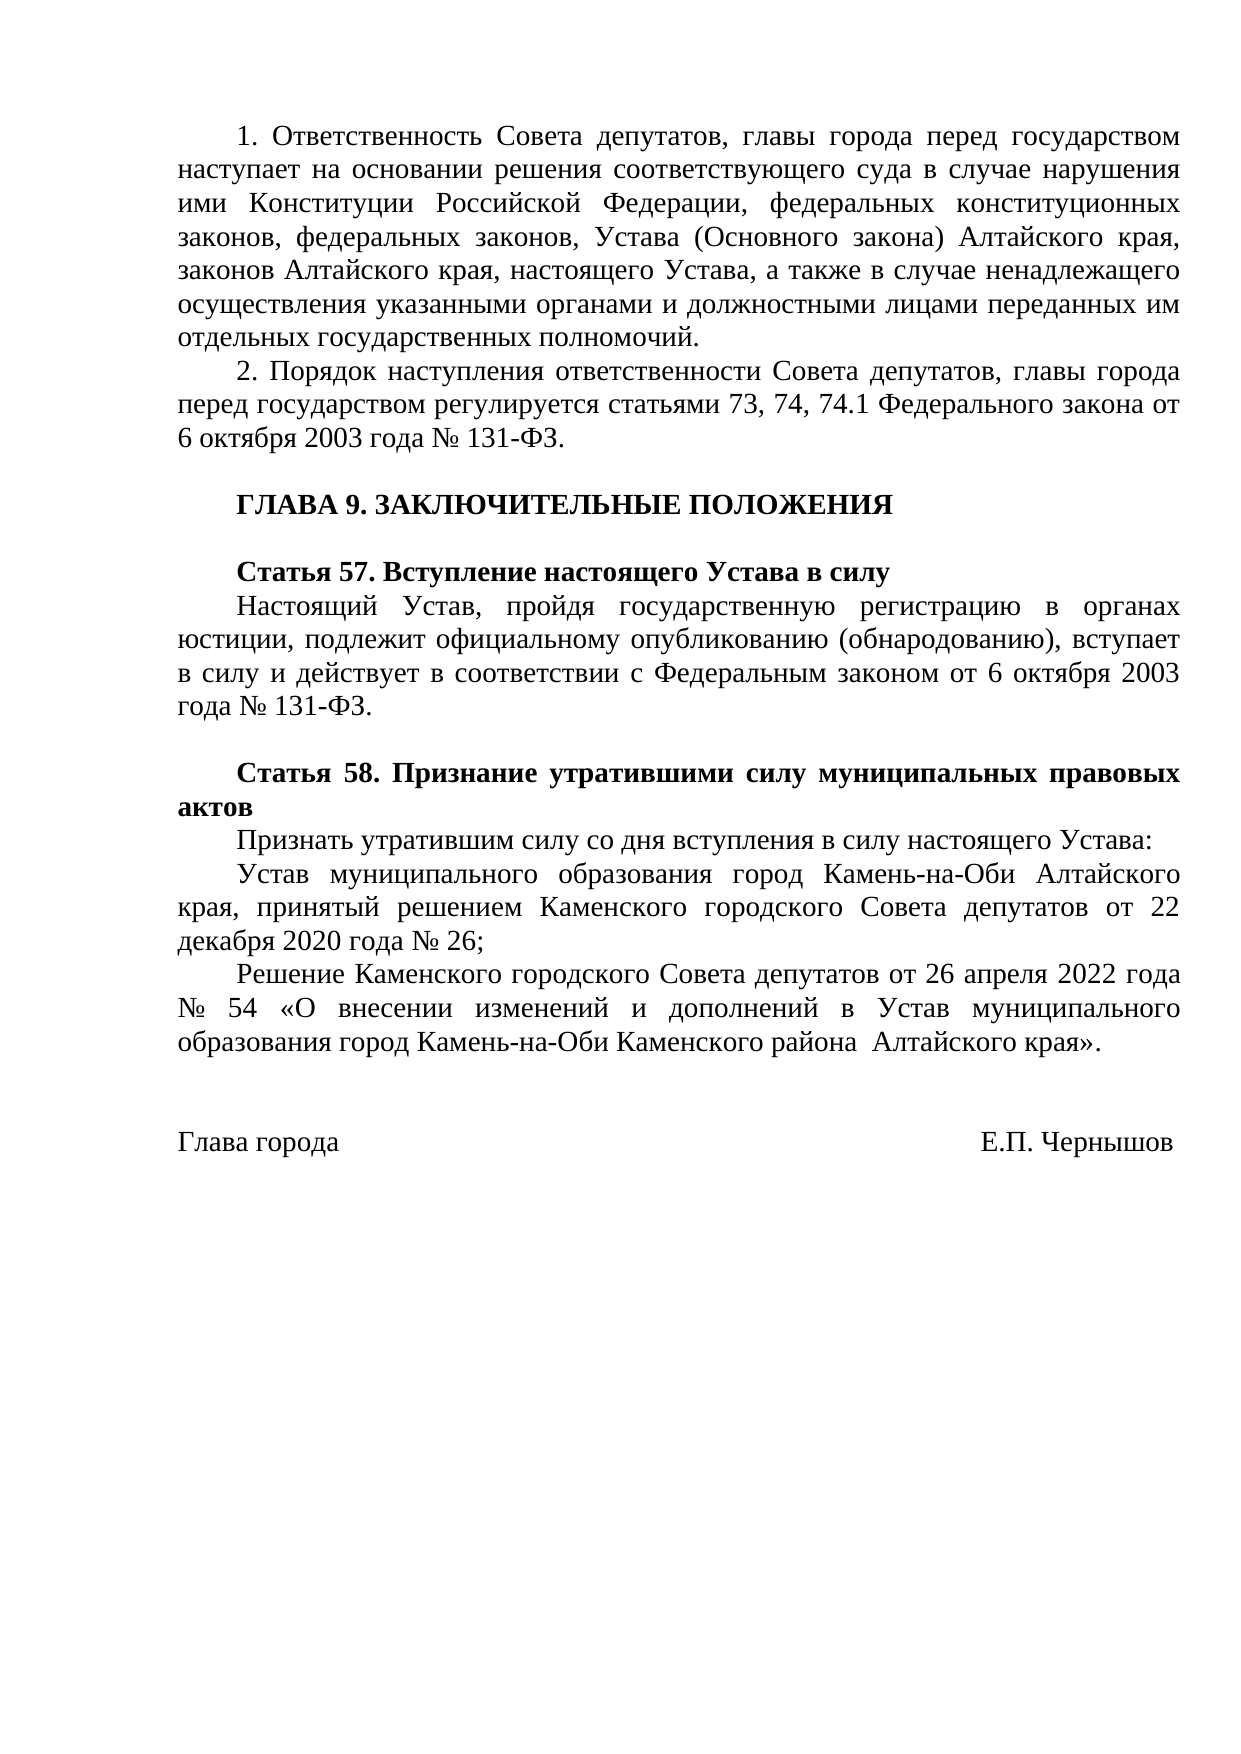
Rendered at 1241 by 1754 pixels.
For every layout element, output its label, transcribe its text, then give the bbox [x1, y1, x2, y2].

text Устав муниципального образования город Камень-на-Оби Алтайского края, принятый решением Каменского городского Совета депутатов от 22 декабря 2020 года № 26; [177, 856, 1181, 957]
text 1. Ответственность Совета депутатов, главы города перед государством наступает на основании решения соответствующего суда в случае нарушения ими Конституции Российской Федерации, федеральных конституционных законов, федеральных законов, Устава (Основного закона) Алтайского края, законов Алтайского края, настоящего Устава, а также в случае ненадлежащего осуществления указанными органами и должностными лицами переданных им отдельных государственных полномочий. [177, 118, 1181, 353]
text Статья 58. Признание утратившими силу муниципальных правовых актов [177, 755, 1181, 822]
text Признать утратившим силу со дня вступления в силу настоящего Устава: [177, 822, 1181, 856]
text Глава города Е.П. Чернышов [177, 1124, 1181, 1158]
text Настоящий Устав, пройдя государственную регистрацию в органах юстиции, подлежит официальному опубликованию (обнародованию), вступает в силу и действует в соответствии с Федеральным законом от 6 октября 2003 года № 131-ФЗ. [177, 588, 1181, 722]
text 2. Порядок наступления ответственности Совета депутатов, главы города перед государством регулируется статьями 73, 74, 74.1 Федерального закона от 6 октября 2003 года № 131-ФЗ. [177, 353, 1181, 453]
text Статья 57. Вступление настоящего Устава в силу [177, 554, 1181, 588]
text Решение Каменского городского Совета депутатов от 26 апреля 2022 года № 54 «О внесении изменений и дополнений в Устав муниципального образования город Камень-на-Оби Каменского района Алтайского края». [177, 957, 1181, 1057]
text ГЛАВА 9. ЗАКЛЮЧИТЕЛЬНЫЕ ПОЛОЖЕНИЯ [177, 487, 1181, 521]
